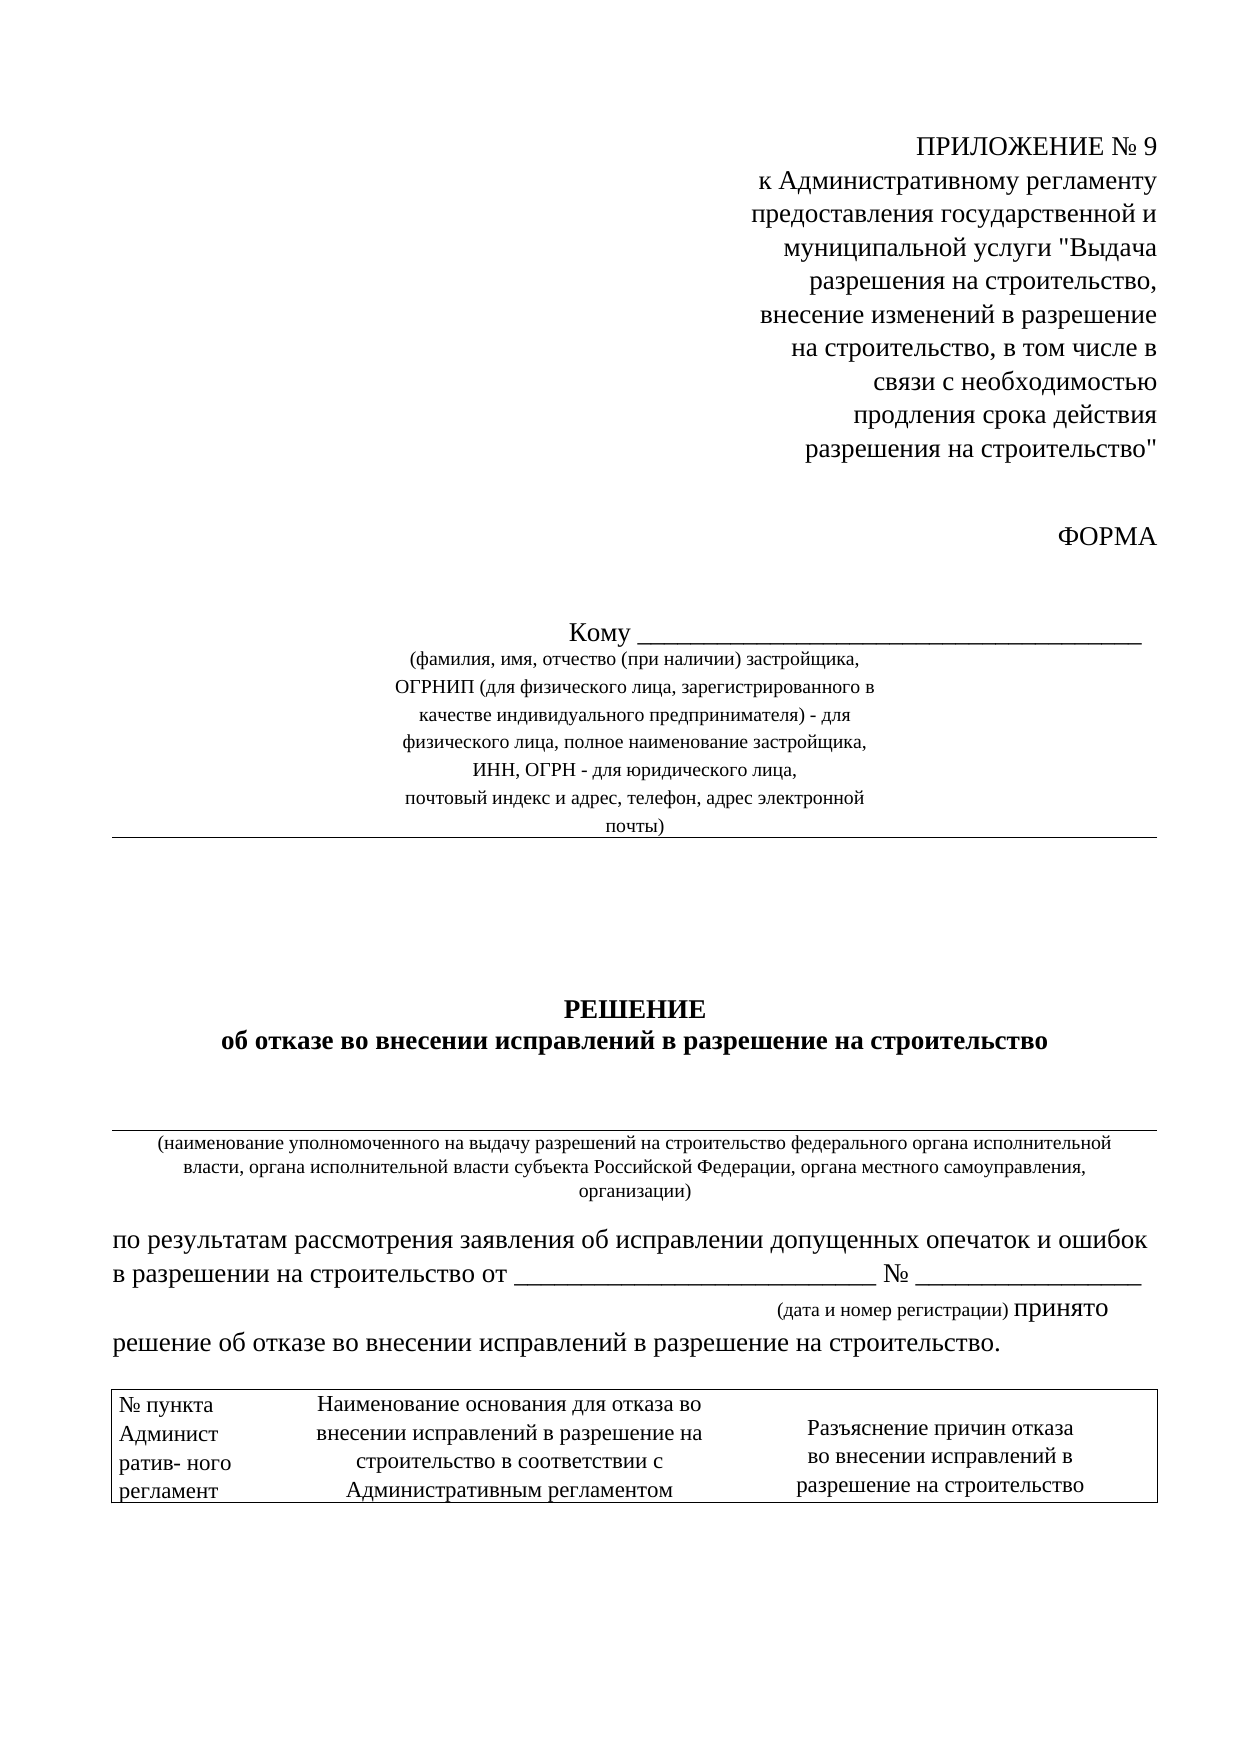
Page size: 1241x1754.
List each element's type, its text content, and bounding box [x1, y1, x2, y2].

text об отказе во внесении исправлений в разрешение на строительство [112, 1024, 1157, 1055]
text Наименование основания для отказа во внесении исправлений в разрешение на строительство в соответствии с Административным регламентом [112, 1390, 1157, 1502]
text (дата и номер регистрации) принято решение об отказе во внесении исправлений в разрешение на строительство. [112, 1291, 1157, 1357]
text (наименование уполномоченного на выдачу разрешений на строительство федерального органа исполнительной власти, органа исполнительной власти субъекта Российской Федерации, органа местного самоуправления, организации) [112, 1131, 1157, 1202]
text ФОРМА [112, 520, 1157, 551]
text РЕШЕНИЕ [112, 993, 1157, 1024]
text ПРИЛОЖЕНИЕ № 9 к Административному регламенту предоставления государственной и муниципальной услуги "Выдача разрешения на строительство, внесение изменений в разрешение на строительство, в том числе в связи с необходимостью продления срока действия разрешения на строительство" [112, 130, 1157, 463]
text Кому [568, 616, 1157, 647]
text (фамилия, имя, отчество (при наличии) застройщика, ОГРНИП (для физического лица, зарегистрированного в качестве индивидуального предпринимателя) - для физического лица, полное наименование застройщика, ИНН, ОГРН - для юридического лица, почтовый индекс и адрес, телефон, адрес электронной почты) [112, 647, 1157, 837]
text по результатам рассмотрения заявления об исправлении допущенных опечаток и ошибок в разрешении на строительство от № [112, 1223, 1157, 1288]
